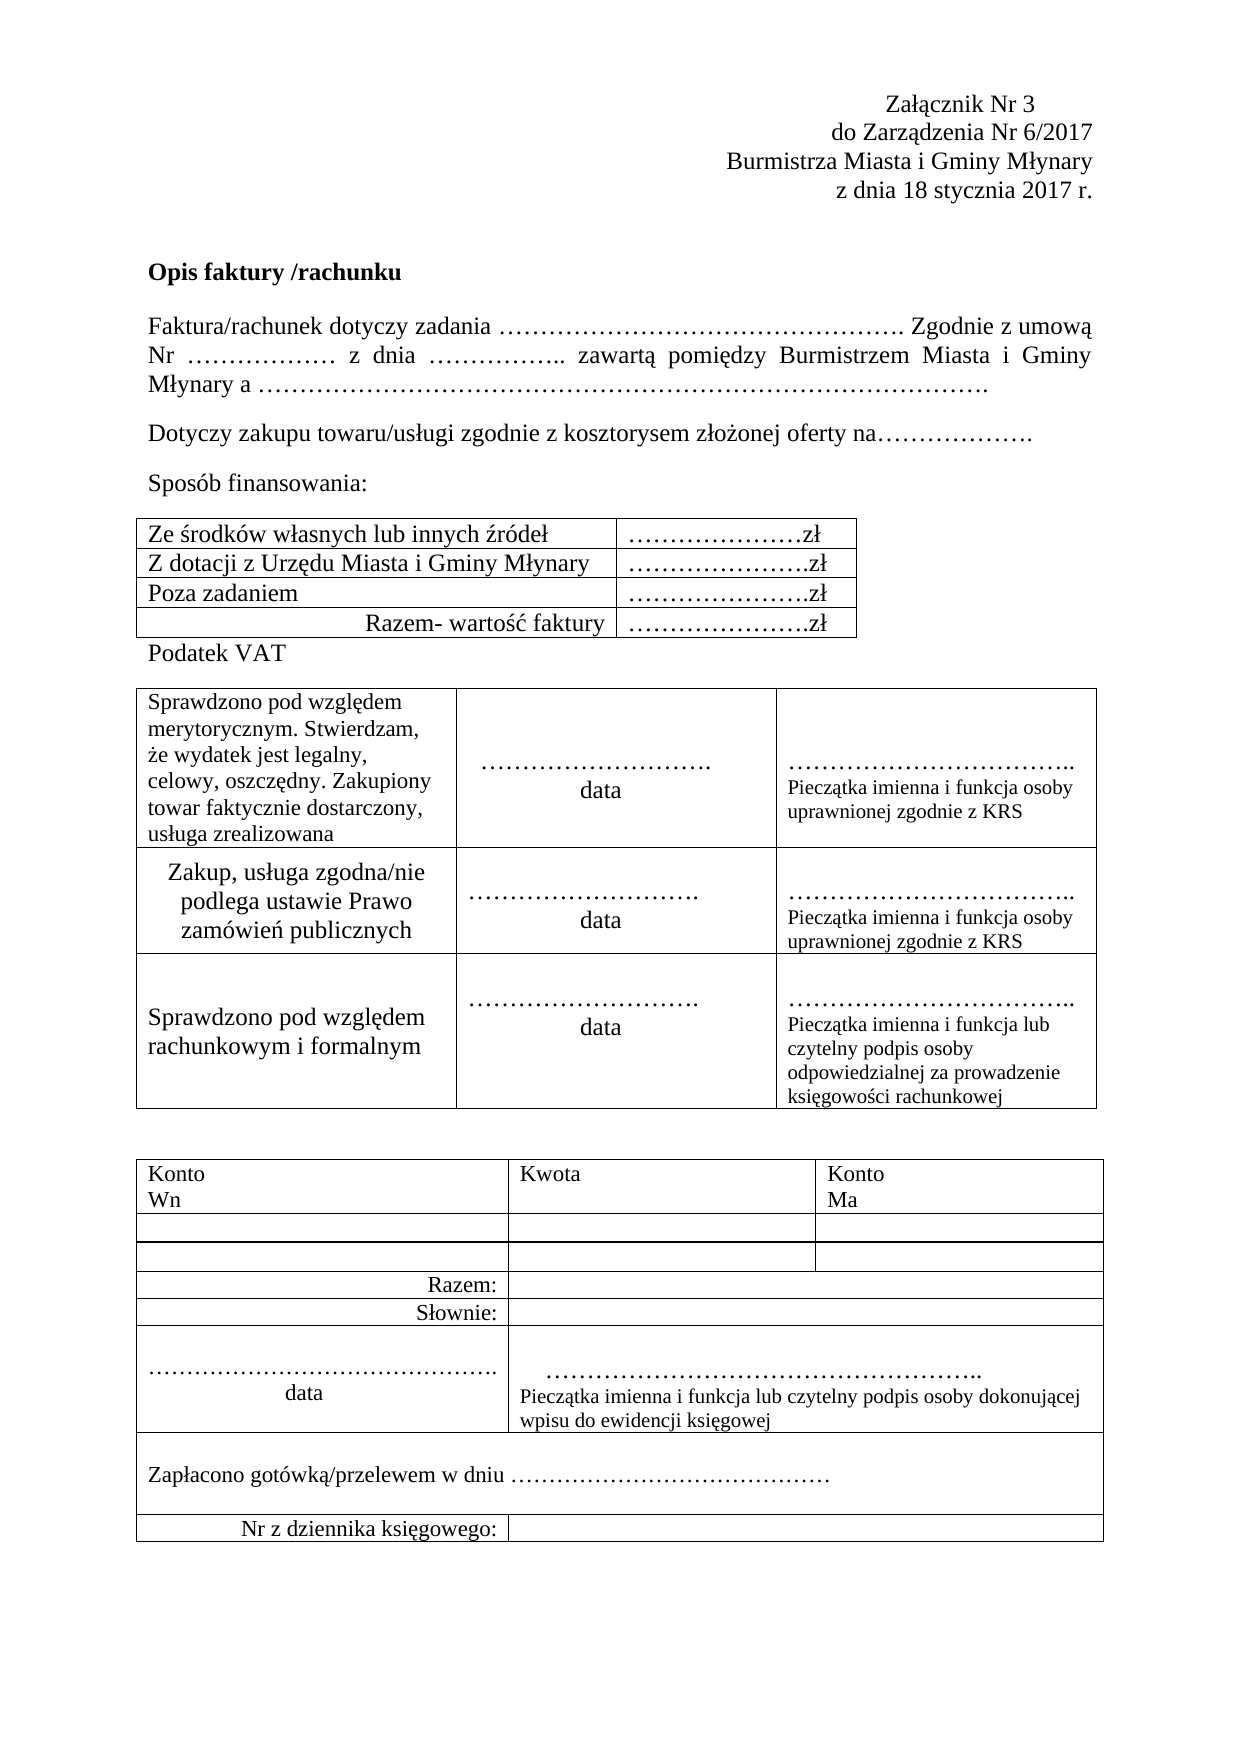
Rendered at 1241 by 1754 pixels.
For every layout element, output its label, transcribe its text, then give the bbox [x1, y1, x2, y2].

table_cell [137, 1243, 508, 1271]
table_cell …………………………………………….. Pieczątka imienna i funkcja lub czytelny podpis osoby dokonującej wpisu do ewidencji księgowej [509, 1326, 1103, 1432]
table_cell ………………………. data [457, 954, 776, 1108]
table_cell [816, 1214, 1103, 1241]
text z dnia 18 stycznia 2017 r. [148, 175, 1093, 204]
table_header Kwota [509, 1160, 815, 1212]
text Burmistrza Miasta i Gminy Młynary [148, 146, 1093, 175]
table_header Ze środków własnych lub innych źródeł [137, 519, 616, 547]
table_header Konto Ma [816, 1160, 1103, 1212]
table_cell [509, 1272, 1103, 1298]
table_cell …………………………….. Pieczątka imienna i funkcja osoby uprawnionej zgodnie z KRS [777, 848, 1096, 953]
table_cell ………………………. data [457, 848, 776, 953]
table_header Sprawdzono pod względem merytorycznym. Stwierdzam, że wydatek jest legalny, celowy, oszczędny. Zakupiony towar faktycznie dostarczony, usługa zrealizowana [137, 689, 456, 847]
table_cell [816, 1243, 1103, 1271]
table_cell [509, 1243, 815, 1271]
text do Zarządzenia Nr 6/2017 [148, 117, 1093, 146]
table_cell [509, 1214, 815, 1241]
text Faktura/rachunek dotyczy zadania …………………………………………. Zgodnie z umową Nr ……………… z dnia …………….. zawartą pomiędzy Burmistrzem Miasta i Gminy Młynary a ……………………………………………………………………………. [148, 311, 1093, 398]
table_cell ………………….zł [617, 549, 856, 577]
table_cell [509, 1515, 1103, 1541]
text Dotyczy zakupu towaru/usługi zgodnie z kosztorysem złożonej oferty na………………. [148, 418, 1093, 447]
table_cell Nr z dziennika księgowego: [137, 1515, 508, 1541]
table_header …………………………….. Pieczątka imienna i funkcja osoby uprawnionej zgodnie z KRS [777, 689, 1096, 847]
table_cell Zapłacono gotówką/przelewem w dniu …………………………………… [137, 1433, 1103, 1514]
table_cell …………………………….. Pieczątka imienna i funkcja lub czytelny podpis osoby odpowiedzialnej za prowadzenie księgowości rachunkowej [777, 954, 1096, 1108]
text Załącznik Nr 3 [885, 89, 1093, 117]
table_cell ………………….zł [617, 578, 856, 607]
table_cell Razem- wartość faktury [137, 608, 616, 637]
table_header …………………zł [617, 519, 856, 547]
table_cell ………………………………………. data [137, 1326, 508, 1432]
table_cell Sprawdzono pod względem rachunkowym i formalnym [137, 954, 456, 1108]
table_cell Poza zadaniem [137, 578, 616, 607]
table_cell Z dotacji z Urzędu Miasta i Gminy Młynary [137, 549, 616, 577]
table_cell Razem: [137, 1272, 508, 1298]
table_cell [509, 1299, 1103, 1325]
table_cell Zakup, usługa zgodna/nie podlega ustawie Prawo zamówień publicznych [137, 848, 456, 953]
text Opis faktury /rachunku [148, 257, 1093, 286]
text Sposób finansowania: [148, 468, 1093, 497]
table_cell Słownie: [137, 1299, 508, 1325]
table_header ………………………. data [457, 689, 776, 847]
text Podatek VAT [148, 638, 1093, 667]
table_cell [137, 1214, 508, 1241]
table_header Konto Wn [137, 1160, 508, 1212]
table_cell ………………….zł [617, 608, 856, 637]
